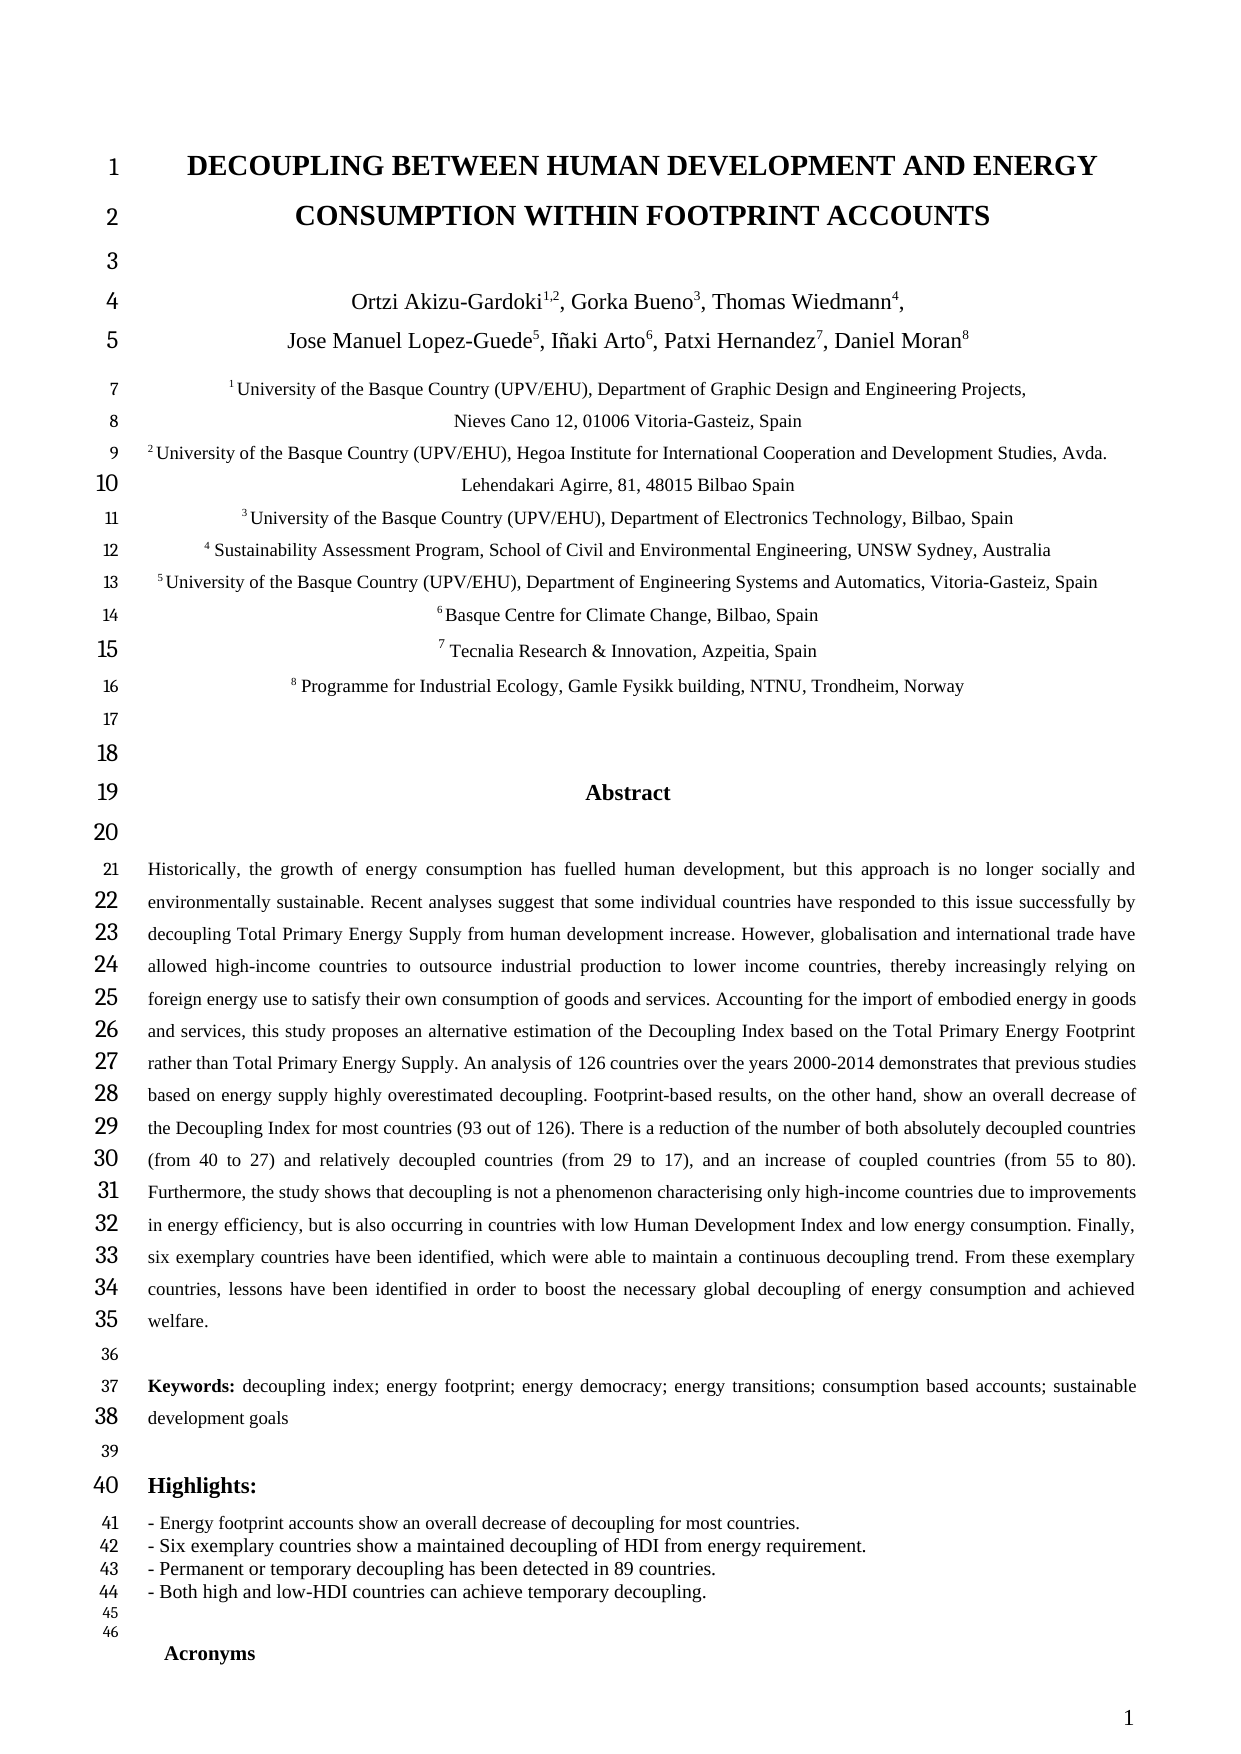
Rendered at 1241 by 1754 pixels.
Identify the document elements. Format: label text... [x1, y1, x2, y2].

text Abstract [118, 779, 1137, 806]
table_header Acronyms [153, 1641, 1132, 1665]
text 5 University of the Basque Country (UPV/EHU), Department of Engineering Systems and Automatics, Vitoria-Gasteiz, Spain [118, 571, 1137, 593]
text - Both high and low-HDI countries can achieve temporary decoupling. [148, 1580, 1137, 1603]
text - Six exemplary countries show a maintained decoupling of HDI from energy requirement. [148, 1534, 1137, 1557]
text Ortzi Akizu-Gardoki1,2, Gorka Bueno3, Thomas Wiedmann4, [118, 288, 1137, 314]
text Historically, the growth of energy consumption has fuelled human development, but this approach is no longer socially and environmentally sustainable. Recent analyses suggest that some individual countries have responded to this issue successfully by decoupling Total Primary Energy Supply from human development increase. However, globalisation and international trade have allowed high-income countries to outsource industrial production to lower income countries, thereby increasingly relying on foreign energy use to satisfy their own consumption of goods and services. Accounting for the import of embodied energy in goods and services, this study proposes an alternative estimation of the Decoupling Index based on the Total Primary Energy Footprint rather than Total Primary Energy Supply. An analysis of 126 countries over the years 2000-2014 demonstrates that previous studies based on energy supply highly overestimated decoupling. Footprint-based results, on the other hand, show an overall decrease of the Decoupling Index for most countries (93 out of 126). There is a reduction of the number of both absolutely decoupled countries (from 40 to 27) and relatively decoupled countries (from 29 to 17), and an increase of coupled countries (from 55 to 80). Furthermore, the study shows that decoupling is not a phenomenon characterising only high-income countries due to improvements in energy efficiency, but is also occurring in countries with low Human Development Index and low energy consumption. Finally, six exemplary countries have been identified, which were able to maintain a continuous decoupling trend. From these exemplary countries, lessons have been identified in order to boost the necessary global decoupling of energy consumption and achieved welfare. [148, 858, 1137, 1332]
text 1 University of the Basque Country (UPV/EHU), Department of Graphic Design and Engineering Projects, [118, 377, 1137, 399]
text 4 Sustainability Assessment Program, School of Civil and Environmental Engineering, UNSW Sydney, Australia [118, 539, 1137, 561]
text 8 Programme for Industrial Ecology, Gamle Fysikk building, NTNU, Trondheim, Norway [118, 675, 1137, 697]
text Keywords: decoupling index; energy footprint; energy democracy; energy transitions; consumption based accounts; sustainable development goals [148, 1375, 1137, 1429]
text 3 University of the Basque Country (UPV/EHU), Department of Electronics Technology, Bilbao, Spain [118, 507, 1137, 528]
text Jose Manuel Lopez-Guede5, Iñaki Arto6, Patxi Hernandez7, Daniel Moran8 [118, 327, 1137, 354]
text 7 Tecnalia Research & Innovation, Azpeitia, Spain [118, 636, 1137, 662]
text 2 University of the Basque Country (UPV/EHU), Hegoa Institute for International Cooperation and Development Studies, Avda. Lehendakari Agirre, 81, 48015 Bilbao Spain [118, 442, 1137, 496]
text Nieves Cano 12, 01006 Vitoria-Gasteiz, Spain [118, 410, 1137, 431]
text DECOUPLING BETWEEN HUMAN DEVELOPMENT AND ENERGY CONSUMPTION WITHIN FOOTPRINT ACCOUNTS [148, 148, 1137, 232]
text 6 Basque Centre for Climate Change, Bilbao, Spain [118, 603, 1137, 625]
text - Energy footprint accounts show an overall decrease of decoupling for most countries. [148, 1511, 1137, 1534]
text Highlights: [148, 1472, 1137, 1498]
text - Permanent or temporary decoupling has been detected in 89 countries. [148, 1557, 1137, 1580]
